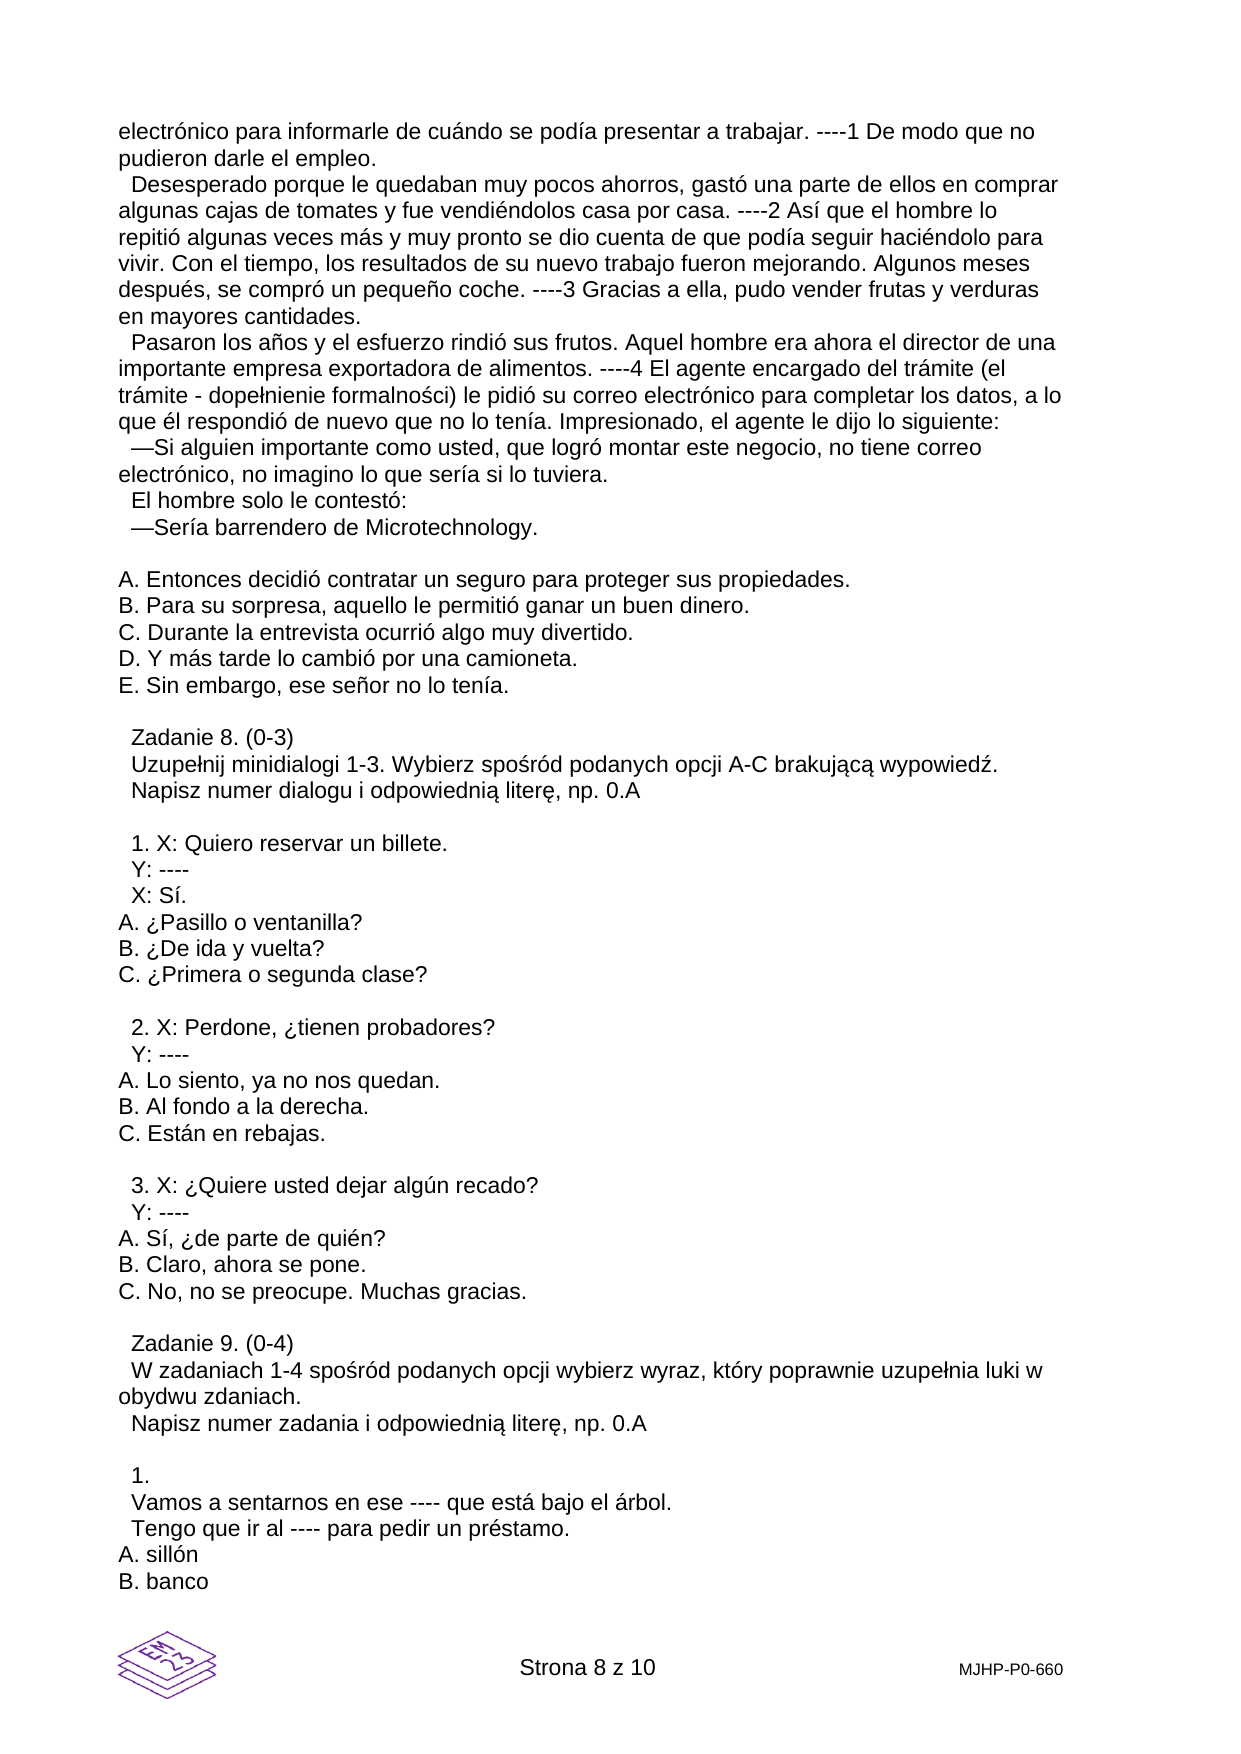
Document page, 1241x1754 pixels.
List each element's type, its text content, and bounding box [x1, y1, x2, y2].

text A. ¿Pasillo o ventanilla? [118, 909, 1063, 935]
text Pasaron los años y el esfuerzo rindió sus frutos. Aquel hombre era ahora el director de una importante empresa exportadora de alimentos. ----4 El agente encargado del trámite (el trámite - dopełnienie formalności) le pidió su correo electrónico para completar los datos, a lo que él respondió de nuevo que no lo tenía. Impresionado, el agente le dijo lo siguiente: [118, 329, 1063, 434]
text X: Sí. [118, 882, 1063, 909]
text Tengo que ir al ---- para pedir un préstamo. [118, 1515, 1063, 1541]
text A. Lo siento, ya no nos quedan. [118, 1067, 1063, 1093]
text D. Y más tarde lo cambió por una camioneta. [118, 645, 1063, 672]
text Napisz numer dialogu i odpowiednią literę, np. 0.A [118, 777, 1063, 803]
text B. ¿De ida y vuelta? [118, 935, 1063, 961]
text W zadaniach 1-4 spośród podanych opcji wybierz wyraz, który poprawnie uzupełnia luki w obydwu zdaniach. [118, 1357, 1063, 1409]
text Y: ---- [118, 856, 1063, 882]
text Zadanie 8. (0-3) [118, 724, 1063, 751]
text 3. X: ¿Quiere usted dejar algún recado? [118, 1172, 1063, 1199]
text 1. X: Quiero reservar un billete. [118, 830, 1063, 856]
text C. Están en rebajas. [118, 1119, 1063, 1146]
text Zadanie 9. (0-4) [118, 1330, 1063, 1357]
text A. sillón [118, 1541, 1063, 1568]
text Vamos a sentarnos en ese ---- que está bajo el árbol. [118, 1488, 1063, 1515]
text —Si alguien importante como usted, que logró montar este negocio, no tiene correo electrónico, no imagino lo que sería si lo tuviera. [118, 434, 1063, 487]
text Uzupełnij minidialogi 1-3. Wybierz spośród podanych opcji A-C brakującą wypowiedź. [118, 751, 1063, 777]
text B. Para su sorpresa, aquello le permitió ganar un buen dinero. [118, 592, 1063, 619]
text 2. X: Perdone, ¿tienen probadores? [118, 1014, 1063, 1041]
text A. Sí, ¿de parte de quién? [118, 1225, 1063, 1251]
text 1. [118, 1462, 1063, 1488]
text E. Sin embargo, ese señor no lo tenía. [118, 672, 1063, 698]
text B. banco [118, 1568, 1063, 1594]
picture [117, 1631, 217, 1699]
text A. Entonces decidió contratar un seguro para proteger sus propiedades. [118, 566, 1063, 592]
text Napisz numer zadania i odpowiednią literę, np. 0.A [118, 1409, 1063, 1436]
text C. ¿Primera o segunda clase? [118, 961, 1063, 988]
text B. Al fondo a la derecha. [118, 1093, 1063, 1119]
text Y: ---- [118, 1041, 1063, 1067]
text C. Durante la entrevista ocurrió algo muy divertido. [118, 619, 1063, 645]
text C. No, no se preocupe. Muchas gracias. [118, 1278, 1063, 1304]
text El hombre solo le contestó: [118, 487, 1063, 513]
text Desesperado porque le quedaban muy pocos ahorros, gastó una parte de ellos en comprar algunas cajas de tomates y fue vendiéndolos casa por casa. ----2 Así que el hombre lo repitió algunas veces más y muy pronto se dio cuenta de que podía seguir haciéndolo para vivir. Con el tiempo, los resultados de su nuevo trabajo fueron mejorando. Algunos meses después, se compró un pequeño coche. ----3 Gracias a ella, pudo vender frutas y verduras en mayores cantidades. [118, 171, 1063, 329]
text —Sería barrendero de Microtechnology. [118, 513, 1063, 540]
text Y: ---- [118, 1199, 1063, 1225]
text B. Claro, ahora se pone. [118, 1251, 1063, 1278]
